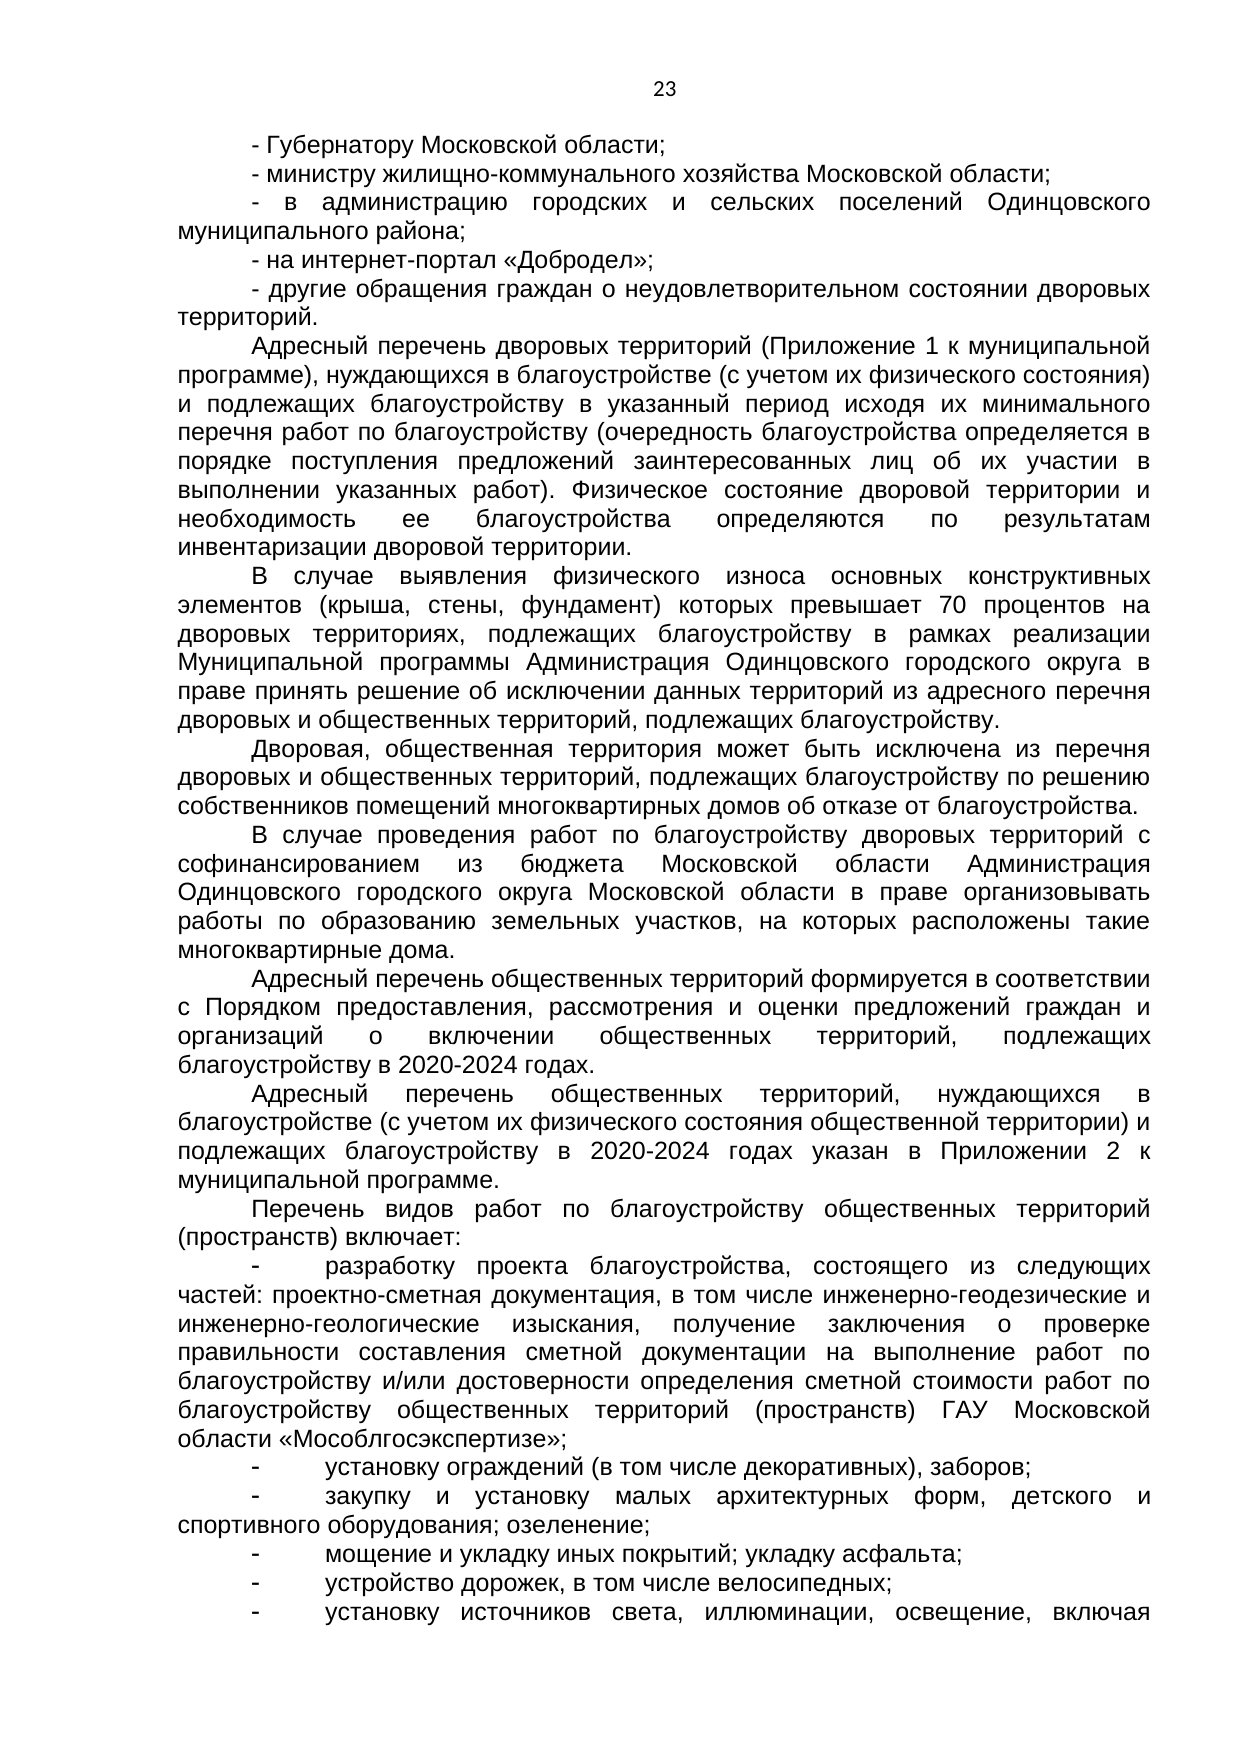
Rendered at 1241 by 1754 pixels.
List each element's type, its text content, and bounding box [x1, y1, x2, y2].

text Адресный перечень общественных территорий формируется в соответствии с Порядком предоставления, рассмотрения и оценки предложений граждан и организаций о включении общественных территорий, подлежащих благоустройству в 2020-2024 годах. [177, 963, 1152, 1078]
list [177, 1597, 1152, 1625]
text Адресный перечень общественных территорий, нуждающихся в благоустройстве (с учетом их физического состояния общественной территории) и подлежащих благоустройству в 2020-2024 годах указан в Приложении 2 к муниципальной программе. [177, 1078, 1152, 1193]
list закупку и установку малых архитектурных форм, детского и спортивного оборудования; озеленение; [177, 1481, 1152, 1539]
text Перечень видов работ по благоустройству общественных территорий (пространств) включает: [177, 1193, 1152, 1251]
text Адресный перечень дворовых территорий (Приложение 1 к муниципальной программе), нуждающихся в благоустройстве (с учетом их физического состояния) и подлежащих благоустройству в указанный период исходя их минимального перечня работ по благоустройству (очередность благоустройства определяется в порядке поступления предложений заинтересованных лиц об их участии в выполнении указанных работ). Физическое состояние дворовой территории и необходимость ее благоустройства определяются по результатам инвентаризации дворовой территории. [177, 331, 1152, 561]
list мощение и укладку иных покрытий; укладку асфальта; [177, 1539, 1152, 1568]
text В случае выявления физического износа основных конструктивных элементов (крыша, стены, фундамент) которых превышает 70 процентов на дворовых территориях, подлежащих благоустройству в рамках реализации Муниципальной программы Администрация Одинцовского городского округа в праве принять решение об исключении данных территорий из адресного перечня дворовых и общественных территорий, подлежащих благоустройству. [177, 561, 1152, 733]
text В случае проведения работ по благоустройству дворовых территорий с софинансированием из бюджета Московской области Администрация Одинцовского городского округа Московской области в праве организовывать работы по образованию земельных участков, на которых расположены такие многоквартирные дома. [177, 820, 1152, 963]
text - другие обращения граждан о неудовлетворительном состоянии дворовых территорий. [177, 273, 1152, 331]
text - министру жилищно-коммунального хозяйства Московской области; [177, 158, 1152, 187]
text Дворовая, общественная территория может быть исключена из перечня дворовых и общественных территорий, подлежащих благоустройству по решению собственников помещений многоквартирных домов об отказе от благоустройства. [177, 733, 1152, 820]
list разработку проекта благоустройства, состоящего из следующих частей: проектно-сметная документация, в том числе инженерно-геодезические и инженерно-геологические изыскания, получение заключения о проверке правильности составления сметной документации на выполнение работ по благоустройству и/или достоверности определения сметной стоимости работ по благоустройству общественных территорий (пространств) ГАУ Московской области «Мособлгосэкспертизе»; [177, 1251, 1152, 1452]
text - в администрацию городских и сельских поселений Одинцовского муниципального района; [177, 187, 1152, 245]
text - Губернатору Московской области; [177, 130, 1152, 158]
list установку ограждений (в том числе декоративных), заборов; [177, 1452, 1152, 1481]
text - на интернет-портал «Добродел»; [177, 245, 1152, 273]
list устройство дорожек, в том числе велосипедных; [177, 1568, 1152, 1597]
